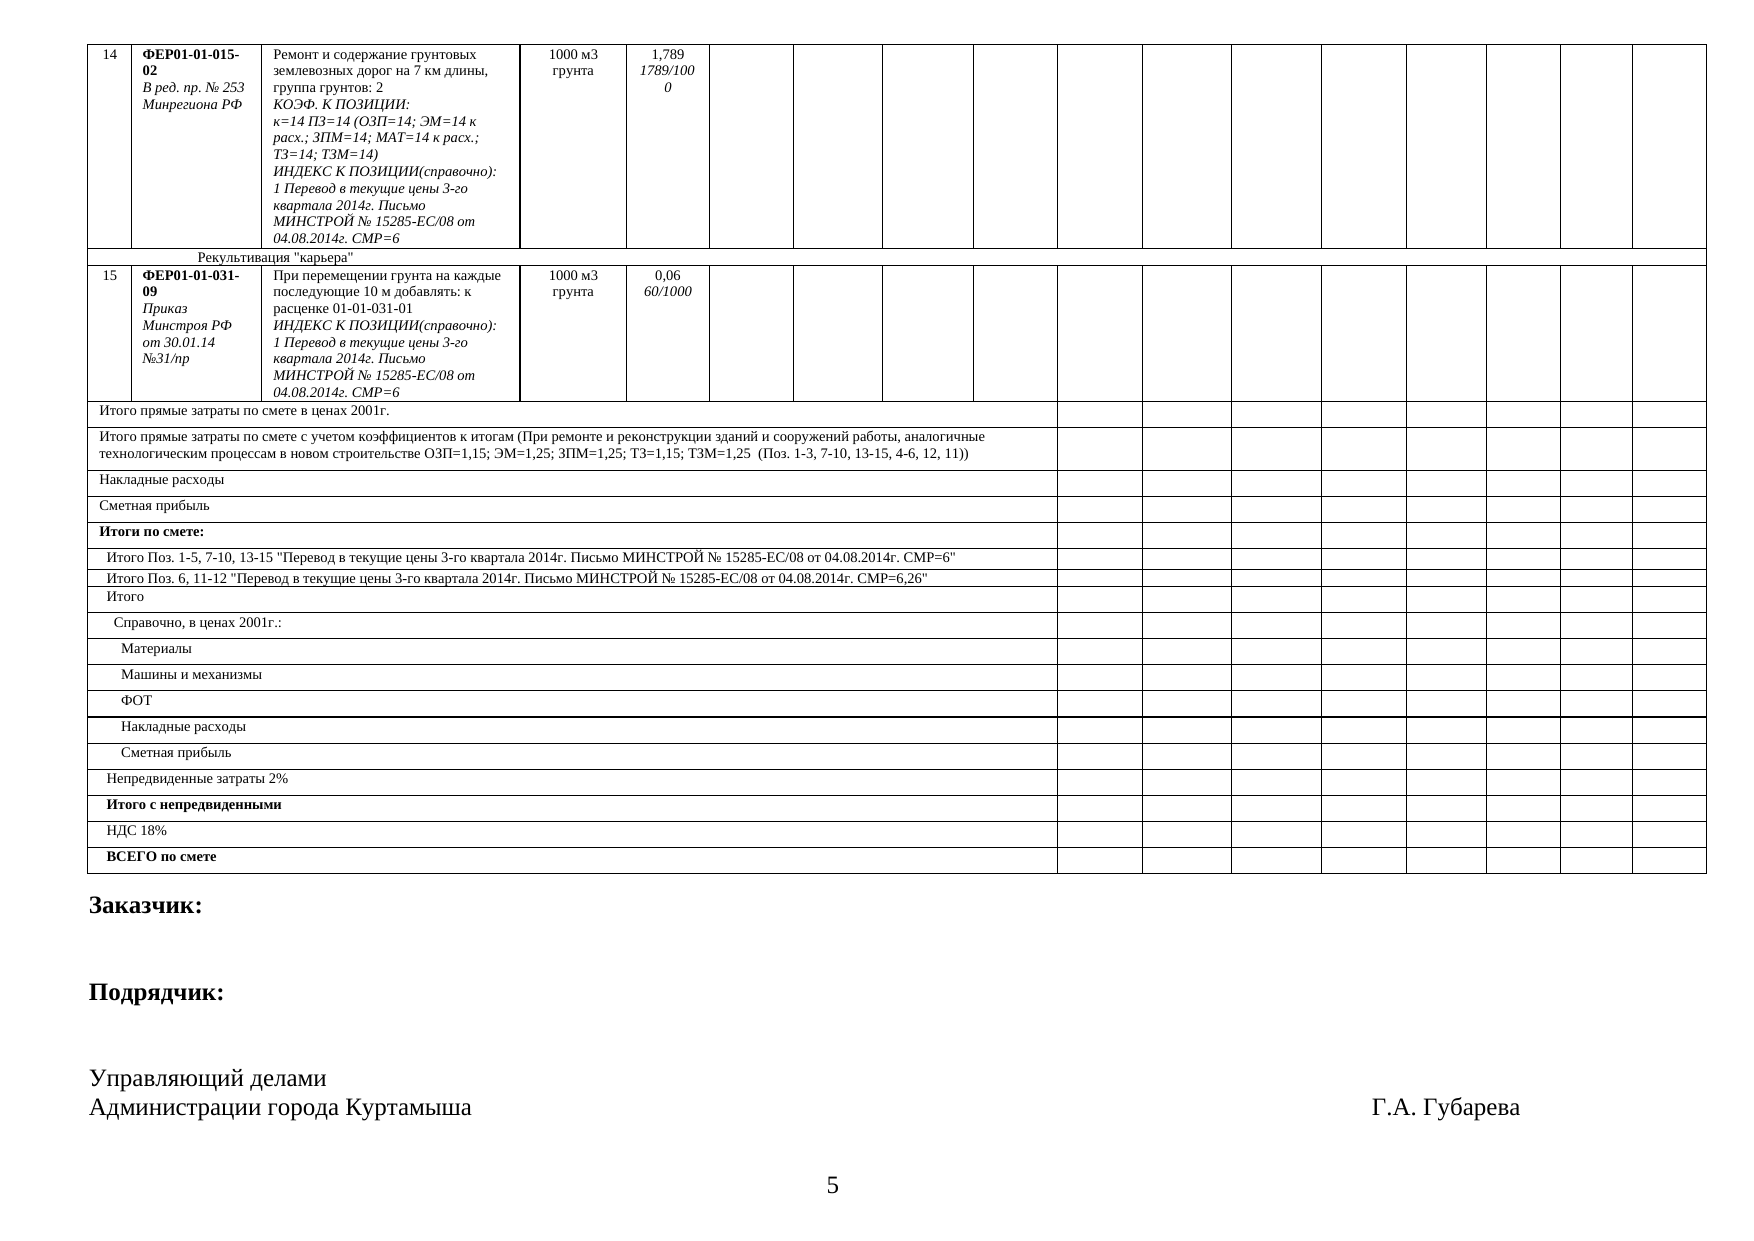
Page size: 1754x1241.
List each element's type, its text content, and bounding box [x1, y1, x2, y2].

text Заказчик: [89, 891, 1577, 919]
table_cell [1633, 744, 1706, 768]
table_cell [1322, 691, 1406, 716]
table_cell [1322, 523, 1406, 548]
table_cell [1487, 639, 1560, 664]
table_cell [1232, 770, 1321, 794]
table_cell [1232, 45, 1321, 247]
table_cell [1232, 718, 1321, 742]
table_cell Итого с непредвиденными [88, 796, 1057, 821]
table_cell [1633, 639, 1706, 664]
table_cell ФЕР01-01-031-09 Приказ Минстроя РФ от 30.01.14 №31/пр [132, 266, 261, 401]
table_cell [1058, 587, 1142, 612]
table_cell [1407, 613, 1486, 638]
text Администрации города Куртамыша Г.А. Губарева [89, 1092, 1577, 1121]
table_cell [1058, 549, 1142, 568]
table_cell [974, 266, 1057, 401]
table_cell [1407, 402, 1486, 427]
table_cell Итоги по смете: [88, 523, 1057, 548]
table_cell [1561, 549, 1632, 568]
table_cell Непредвиденные затраты 2% [88, 770, 1057, 794]
table_cell [1058, 770, 1142, 794]
table_cell [1143, 639, 1231, 664]
table_cell Итого прямые затраты по смете в ценах 2001г. [88, 402, 1057, 427]
table_cell [1232, 428, 1321, 470]
table_cell [1143, 613, 1231, 638]
table_cell [1561, 848, 1632, 873]
table_cell [1407, 587, 1486, 612]
table_cell 14 [88, 45, 131, 247]
table_cell [1561, 45, 1632, 247]
table_cell [1561, 428, 1632, 470]
table_cell [1143, 587, 1231, 612]
table_cell [1058, 45, 1142, 247]
table_cell [1561, 822, 1632, 847]
table_cell [1561, 587, 1632, 612]
table_cell [1322, 428, 1406, 470]
table_cell [1487, 691, 1560, 716]
table_cell [1487, 549, 1560, 568]
table_cell грунта [521, 45, 626, 247]
table_cell [1633, 848, 1706, 873]
table_cell [1633, 613, 1706, 638]
table_cell 0,06 60/1000 [627, 266, 709, 401]
table_cell [1058, 848, 1142, 873]
table_cell [1232, 266, 1321, 401]
table_cell [1633, 471, 1706, 496]
table_cell [1487, 471, 1560, 496]
table_cell [1561, 718, 1632, 742]
table_cell [1487, 848, 1560, 873]
table_cell [1407, 428, 1486, 470]
table_cell [1487, 796, 1560, 821]
table_cell [1232, 570, 1321, 586]
table_cell [1633, 691, 1706, 716]
table_cell [1407, 848, 1486, 873]
table_cell [1487, 45, 1560, 247]
table_cell [1143, 471, 1231, 496]
table_cell При перемещении грунта на каждые последующие добавлять: к расценке 01-01-031-01 ИНДЕКС К ПОЗИЦИИ(справочно): 1 Перевод в текущие цены 3-го квартала 2014г. Письмо МИНСТРОЙ № 15285-ЕС/08 от 04.08.2014г. СМР=6 [262, 266, 519, 401]
table_cell [1633, 665, 1706, 690]
table_cell [1143, 770, 1231, 794]
table_cell [1058, 266, 1142, 401]
table_cell [1232, 744, 1321, 768]
table_cell [1232, 523, 1321, 548]
table_cell [1058, 523, 1142, 548]
table_cell [1058, 718, 1142, 742]
table_cell Итого [88, 587, 1057, 612]
table_cell [1407, 266, 1486, 401]
table_cell [1058, 497, 1142, 522]
table_cell [1407, 665, 1486, 690]
table_cell [794, 45, 882, 247]
table_cell [1561, 665, 1632, 690]
table_cell [1561, 523, 1632, 548]
table_cell [1561, 471, 1632, 496]
table_cell ВСЕГО по смете [88, 848, 1057, 873]
table_cell [1407, 45, 1486, 247]
table_cell [1143, 744, 1231, 768]
table_cell [1058, 822, 1142, 847]
table_cell [1143, 665, 1231, 690]
table_cell [710, 266, 793, 401]
table_cell [1058, 428, 1142, 470]
table_cell [1143, 822, 1231, 847]
table_cell [1487, 497, 1560, 522]
table_cell [1232, 402, 1321, 427]
table_cell [1143, 796, 1231, 821]
table_cell [1232, 639, 1321, 664]
table_cell [1633, 497, 1706, 522]
table_cell [1058, 639, 1142, 664]
table_cell [883, 266, 973, 401]
table_cell [1058, 665, 1142, 690]
table_cell [1487, 523, 1560, 548]
table_cell [1561, 796, 1632, 821]
table_cell [1322, 744, 1406, 768]
table_cell [1322, 45, 1406, 247]
table_cell [1322, 587, 1406, 612]
table_cell [1322, 497, 1406, 522]
table_cell [1633, 718, 1706, 742]
table_cell [1561, 691, 1632, 716]
table_cell [1322, 471, 1406, 496]
table_cell [1058, 471, 1142, 496]
table_cell [1487, 428, 1560, 470]
table_cell грунта [521, 266, 626, 401]
table_cell [1407, 718, 1486, 742]
table_cell [1561, 402, 1632, 427]
table_cell Итого Поз. 6, 11-12 "Перевод в текущие цены 3-го квартала 2014г. Письмо МИНСТРОЙ № 15285-ЕС/08 от 04.08.2014г. СМР=6,26" [88, 570, 1057, 586]
table_cell [1407, 796, 1486, 821]
table_cell ФЕР01-01-015-02 В ред. пр. № 253 Минрегиона РФ [132, 45, 261, 247]
table_cell 15 [88, 266, 131, 401]
table_cell [1633, 770, 1706, 794]
table_cell [1232, 665, 1321, 690]
table_cell [1143, 848, 1231, 873]
table_cell [1143, 549, 1231, 568]
table_cell [1058, 796, 1142, 821]
table_cell [1322, 402, 1406, 427]
table_cell [1322, 848, 1406, 873]
table_cell [974, 45, 1057, 247]
table_cell [1561, 570, 1632, 586]
table_cell [1322, 770, 1406, 794]
table_cell [1487, 613, 1560, 638]
table_cell [1143, 266, 1231, 401]
table_cell [1058, 691, 1142, 716]
table_cell [1407, 691, 1486, 716]
table_cell [1487, 770, 1560, 794]
table_cell [1232, 471, 1321, 496]
table_cell Машины и механизмы [88, 665, 1057, 690]
table_cell [1322, 718, 1406, 742]
table_cell [1322, 570, 1406, 586]
table_cell [1232, 691, 1321, 716]
text Подрядчик: [89, 977, 1577, 1006]
table_cell Сметная прибыль [88, 497, 1057, 522]
table_cell ФОТ [88, 691, 1057, 716]
table_cell [1487, 587, 1560, 612]
table_cell Итого прямые затраты по смете с учетом коэффициентов к итогам (При ремонте и реконструкции зданий и сооружений работы, аналогичные технологическим процессам в новом строительстве ОЗП=1,15; ЭМ=1,25; ЗПМ=1,25; ТЗ=1,15; ТЗМ=1,25 (Поз. 1-3, 7-10, 13-15, 4-6, 12, 11)) [88, 428, 1057, 470]
table_cell [1407, 570, 1486, 586]
table_cell [1487, 822, 1560, 847]
table_cell [1407, 523, 1486, 548]
table_cell [1487, 570, 1560, 586]
table_cell [1143, 497, 1231, 522]
table_cell [1232, 822, 1321, 847]
table_cell [1633, 570, 1706, 586]
table_cell [1407, 639, 1486, 664]
table_cell [1058, 570, 1142, 586]
table_cell [1232, 549, 1321, 568]
table_cell [1633, 428, 1706, 470]
table_cell [1232, 848, 1321, 873]
table_cell [1407, 744, 1486, 768]
table_cell [1143, 45, 1231, 247]
table_cell Итого Поз. 1-5, 7-10, 13-15 "Перевод в текущие цены 3-го квартала 2014г. Письмо МИНСТРОЙ № 15285-ЕС/08 от 04.08.2014г. СМР=6" [88, 549, 1057, 568]
table_cell [1143, 718, 1231, 742]
table_cell [1232, 497, 1321, 522]
table_cell Ремонт и содержание грунтовых землевозных дорог на длины, группа грунтов: 2 КОЭФ. К ПОЗИЦИИ: к=14 ПЗ=14 (ОЗП=14; ЭМ=14 к расх.; ЗПМ=14; МАТ=14 к расх.; ТЗ=14; ТЗМ=14) ИНДЕКС К ПОЗИЦИИ(справочно): 1 Перевод в текущие цены 3-го квартала 2014г. Письмо МИНСТРОЙ № 15285-ЕС/08 от 04.08.2014г. СМР=6 [262, 45, 519, 247]
table_cell [1561, 639, 1632, 664]
table_cell [1143, 570, 1231, 586]
table_cell [1407, 822, 1486, 847]
table_cell [1407, 471, 1486, 496]
table_cell [883, 45, 973, 247]
table_cell [1143, 428, 1231, 470]
table_cell 1,789 1789/1000 [627, 45, 709, 247]
table_cell [1322, 613, 1406, 638]
table_cell [1322, 796, 1406, 821]
table_cell [1633, 822, 1706, 847]
table_cell [1322, 639, 1406, 664]
table_cell [1407, 770, 1486, 794]
table_cell [1561, 266, 1632, 401]
table_cell [1322, 822, 1406, 847]
table_cell [1058, 744, 1142, 768]
table_cell [710, 45, 793, 247]
table_cell [1633, 266, 1706, 401]
table_cell НДС 18% [88, 822, 1057, 847]
table_cell Справочно, в ценах 2001г.: [88, 613, 1057, 638]
table_cell [1633, 523, 1706, 548]
table_cell Сметная прибыль [88, 744, 1057, 768]
table_cell [1058, 613, 1142, 638]
table_cell [1322, 549, 1406, 568]
table_cell [794, 266, 882, 401]
table_cell [1487, 402, 1560, 427]
table_cell [1407, 549, 1486, 568]
text Управляющий делами [89, 1063, 1577, 1092]
table_cell [1058, 402, 1142, 427]
table_cell [1633, 549, 1706, 568]
table_cell [1633, 587, 1706, 612]
table_cell [1561, 744, 1632, 768]
table_cell [1232, 587, 1321, 612]
table_cell [1633, 796, 1706, 821]
table_cell Накладные расходы [88, 471, 1057, 496]
table_cell [1407, 497, 1486, 522]
table_cell [1487, 744, 1560, 768]
table_cell [1633, 45, 1706, 247]
table_cell [1633, 402, 1706, 427]
table_cell [1143, 691, 1231, 716]
table_cell Рекультивация "карьера" [88, 249, 1706, 265]
table_cell [1322, 266, 1406, 401]
table_cell [1322, 665, 1406, 690]
table_cell [1487, 266, 1560, 401]
table_cell [1487, 718, 1560, 742]
table_cell [1561, 770, 1632, 794]
table_cell Материалы [88, 639, 1057, 664]
table_cell [1232, 796, 1321, 821]
table_cell [1232, 613, 1321, 638]
table_cell [1143, 523, 1231, 548]
table_cell [1561, 613, 1632, 638]
table_cell [1561, 497, 1632, 522]
table_cell Накладные расходы [88, 718, 1057, 742]
table_cell [1143, 402, 1231, 427]
table_cell [1487, 665, 1560, 690]
